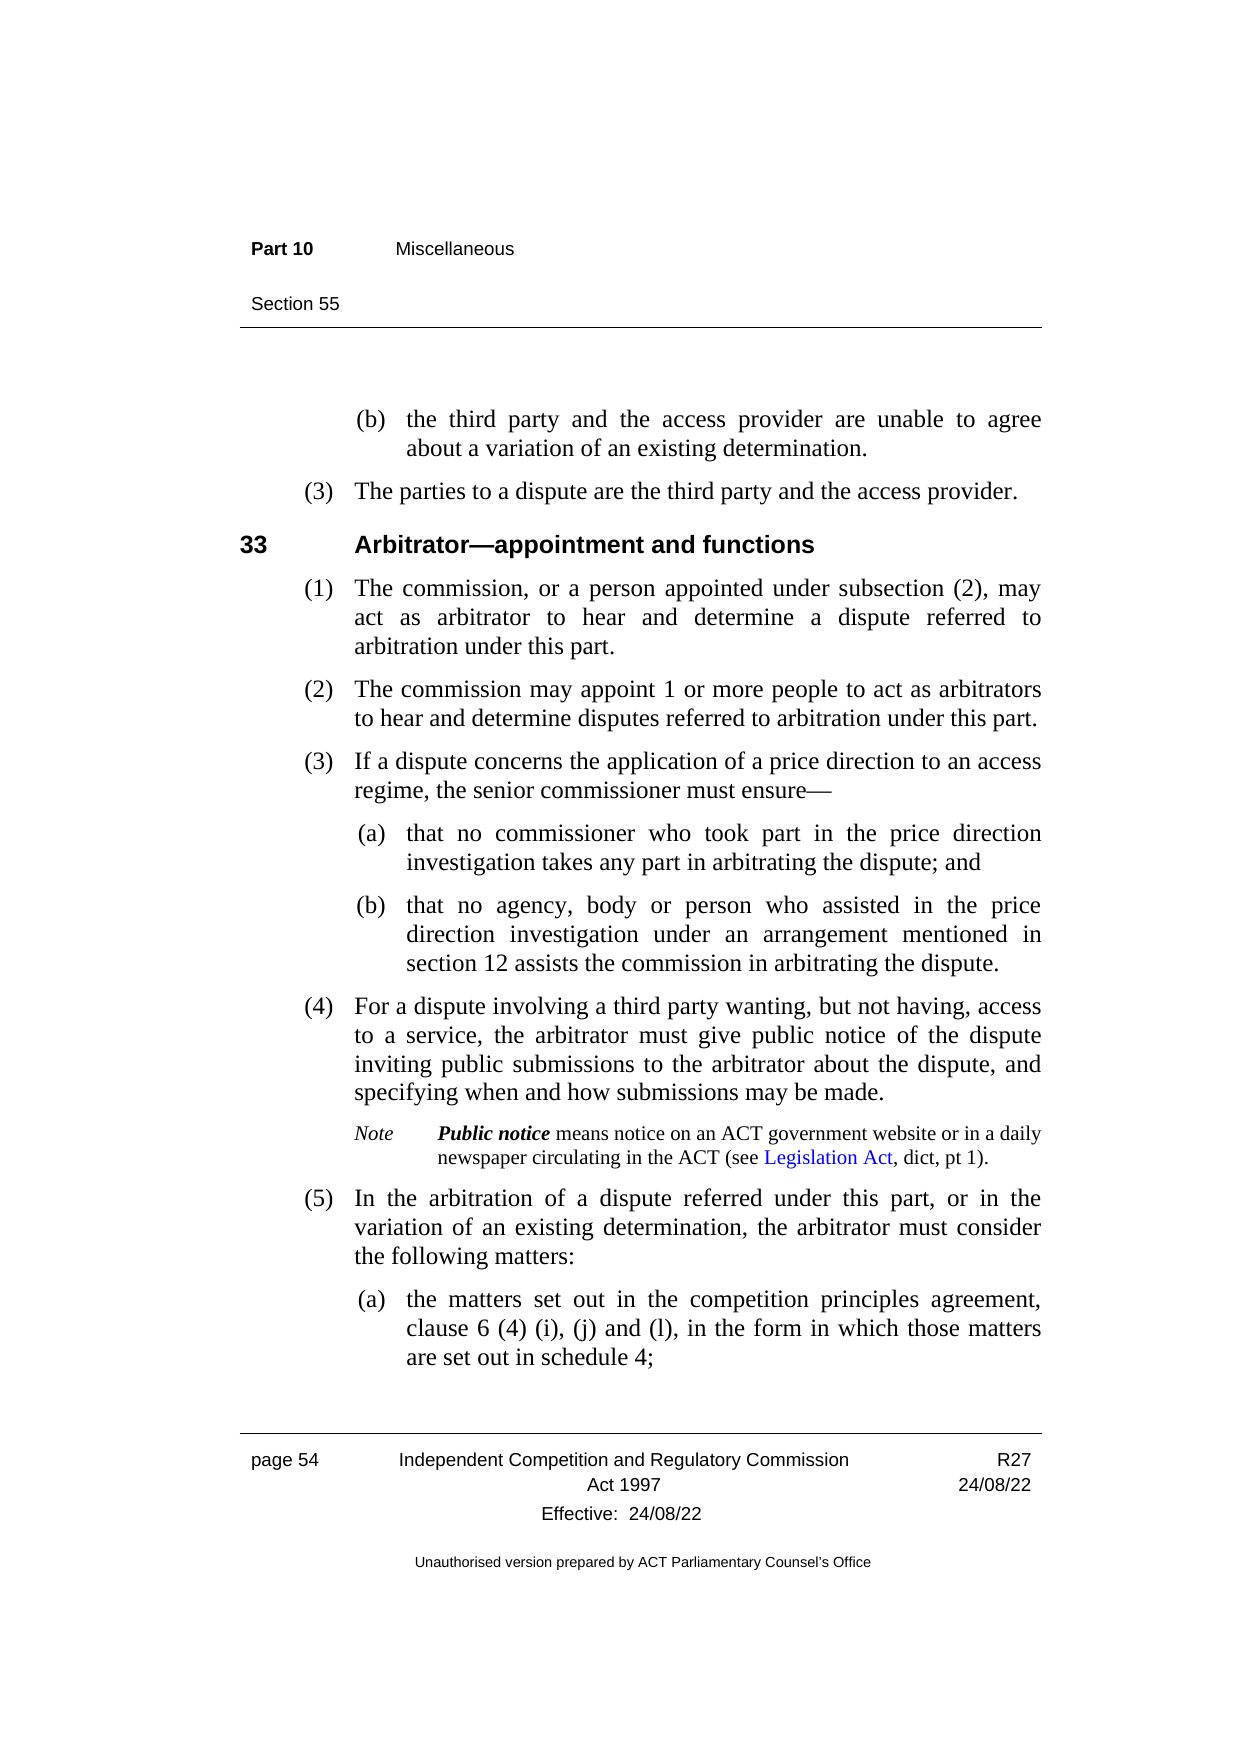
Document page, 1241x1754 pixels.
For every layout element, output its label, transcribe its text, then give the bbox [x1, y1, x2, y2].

text (2) The commission may appoint 1 or more people to act as arbitrators to hear and determine disputes referred to arbitration under this part. [239, 674, 1042, 732]
text (a) the matters set out in the competition principles agreement, clause 6 (4) (i), (j) and (l), in the form in which those matters are set out in schedule 4; [239, 1284, 1042, 1371]
text (b) the third party and the access provider are unable to agree about a variation of an existing determination. [239, 404, 1042, 462]
text (4) For a dispute involving a third party wanting, but not having, access to a service, the arbitrator must give public notice of the dispute inviting public submissions to the arbitrator about the dispute, and specifying when and how submissions may be made. [239, 991, 1042, 1106]
text 33 Arbitrator—appointment and functions [239, 530, 1042, 559]
text (5) In the arbitration of a dispute referred under this part, or in the variation of an existing determination, the arbitrator must consider the following matters: [239, 1183, 1042, 1270]
text (a) that no commissioner who took part in the price direction investigation takes any part in arbitrating the dispute; and [239, 818, 1042, 876]
text (3) If a dispute concerns the application of a price direction to an access regime, the senior commissioner must ensure— [239, 746, 1042, 804]
text (1) The commission, or a person appointed under subsection (2), may act as arbitrator to hear and determine a dispute referred to arbitration under this part. [239, 573, 1042, 659]
text Note Public notice means notice on an ACT government website or in a daily newspaper circulating in the ACT (see Legislation Act, dict, pt 1). [354, 1121, 1042, 1169]
text (b) that no agency, body or person who assisted in the price direction investigation under an arrangement mentioned in section 12 assists the commission in arbitrating the dispute. [239, 890, 1042, 977]
text (3) The parties to a dispute are the third party and the access provider. [239, 476, 1042, 505]
